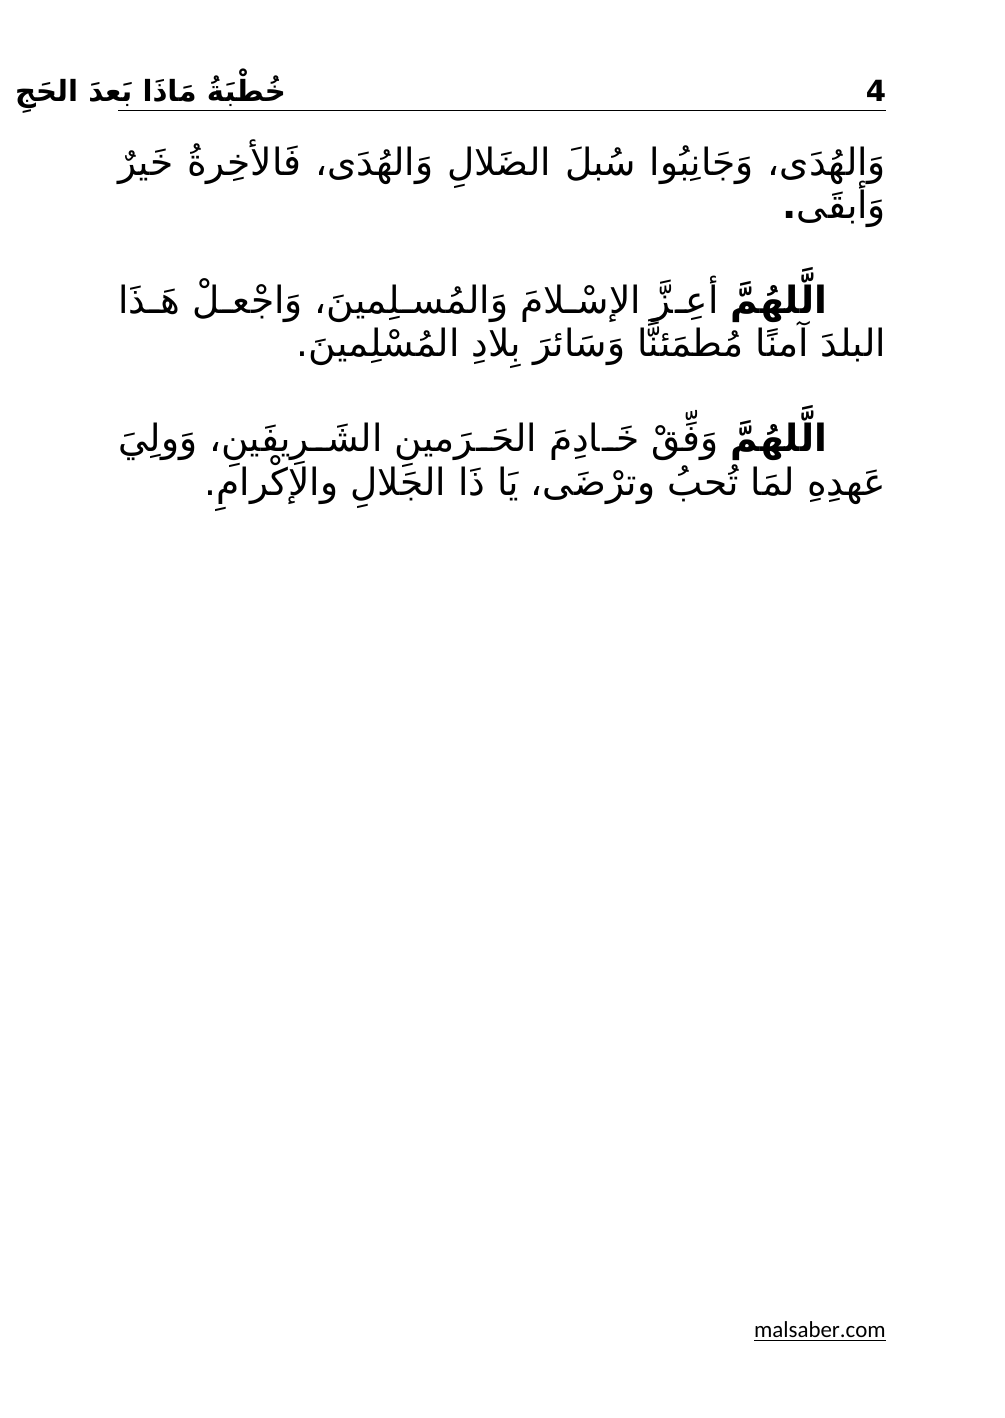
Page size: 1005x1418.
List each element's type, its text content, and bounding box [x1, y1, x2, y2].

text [118, 140, 886, 227]
text الَّلهُمَّ أعِزَّ الإسْلامَ وَالمُسلِمينَ، وَاجْعلْ هَذَا البلدَ آمنًا مُطمَئنًّا وَسَائرَ بِلادِ المُسْلِمينَ. [118, 278, 886, 366]
text الَّلهُمَّ وَفِّقْ خَادِمَ الحَرَمينِ الشَرِيفَينِ، وَولِيَ عَهدِهِ لمَا تُحبُ وترْضَى، يَا ذَا الجَلالِ والإكْرامِ. [118, 417, 886, 504]
